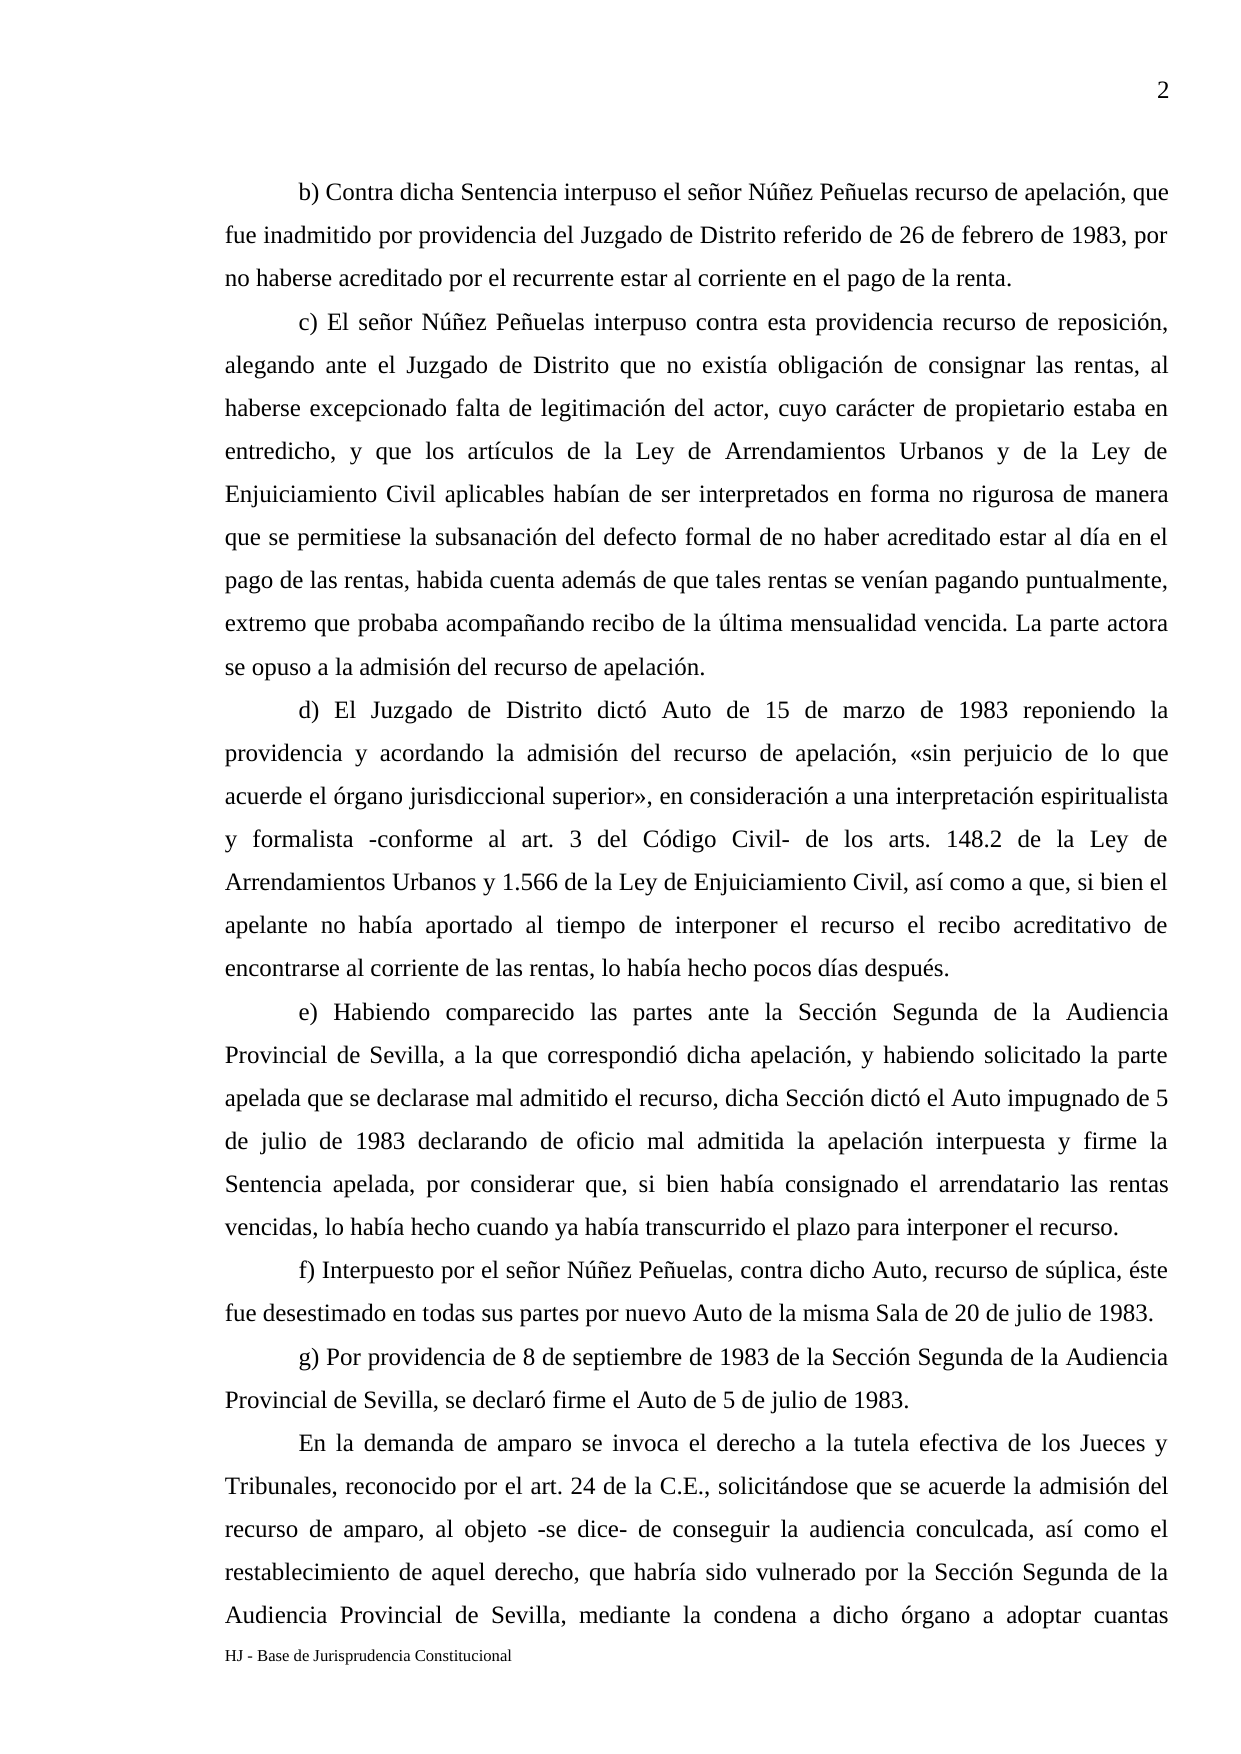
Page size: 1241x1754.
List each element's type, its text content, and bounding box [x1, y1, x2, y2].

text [224, 1428, 1169, 1629]
text e) Habiendo comparecido las partes ante la Sección Segunda de la Audiencia Provincial de Sevilla, a la que correspondió dicha apelación, y habiendo solicitado la parte apelada que se declarase mal admitido el recurso, dicha Sección dictó el Auto impugnado de 5 de julio de 1983 declarando de oficio mal admitida la apelación interpuesta y firme la Sentencia apelada, por considerar que, si bien había consignado el arrendatario las rentas vencidas, lo había hecho cuando ya había transcurrido el plazo para interponer el recurso. [224, 997, 1169, 1241]
text d) El Juzgado de Distrito dictó Auto de 15 de marzo de 1983 reponiendo la providencia y acordando la admisión del recurso de apelación, «sin perjuicio de lo que acuerde el órgano jurisdiccional superior», en consideración a una interpretación espiritualista y formalista -conforme al art. 3 del Código Civil- de los arts. 148.2 de la Ley de Arrendamientos Urbanos y 1.566 de la Ley de Enjuiciamiento Civil, así como a que, si bien el apelante no había aportado al tiempo de interponer el recurso el recibo acreditativo de encontrarse al corriente de las rentas, lo había hecho pocos días después. [224, 695, 1169, 982]
text f) Interpuesto por el señor Núñez Peñuelas, contra dicho Auto, recurso de súplica, éste fue desestimado en todas sus partes por nuevo Auto de la misma Sala de 20 de julio de 1983. [224, 1255, 1169, 1327]
text g) Por providencia de 8 de septiembre de 1983 de la Sección Segunda de la Audiencia Provincial de Sevilla, se declaró firme el Auto de 5 de julio de 1983. [224, 1342, 1169, 1413]
text b) Contra dicha Sentencia interpuso el señor Núñez Peñuelas recurso de apelación, que fue inadmitido por providencia del Juzgado de Distrito referido de 26 de febrero de 1983, por no haberse acreditado por el recurrente estar al corriente en el pago de la renta. [224, 177, 1169, 292]
text c) El señor Núñez Peñuelas interpuso contra esta providencia recurso de reposición, alegando ante el Juzgado de Distrito que no existía obligación de consignar las rentas, al haberse excepcionado falta de legitimación del actor, cuyo carácter de propietario estaba en entredicho, y que los artículos de la Ley de Arrendamientos Urbanos y de la Ley de Enjuiciamiento Civil aplicables habían de ser interpretados en forma no rigurosa de manera que se permitiese la subsanación del defecto formal de no haber acreditado estar al día en el pago de las rentas, habida cuenta además de que tales rentas se venían pagando puntualmente, extremo que probaba acompañando recibo de la última mensualidad vencida. La parte actora se opuso a la admisión del recurso de apelación. [224, 307, 1169, 680]
